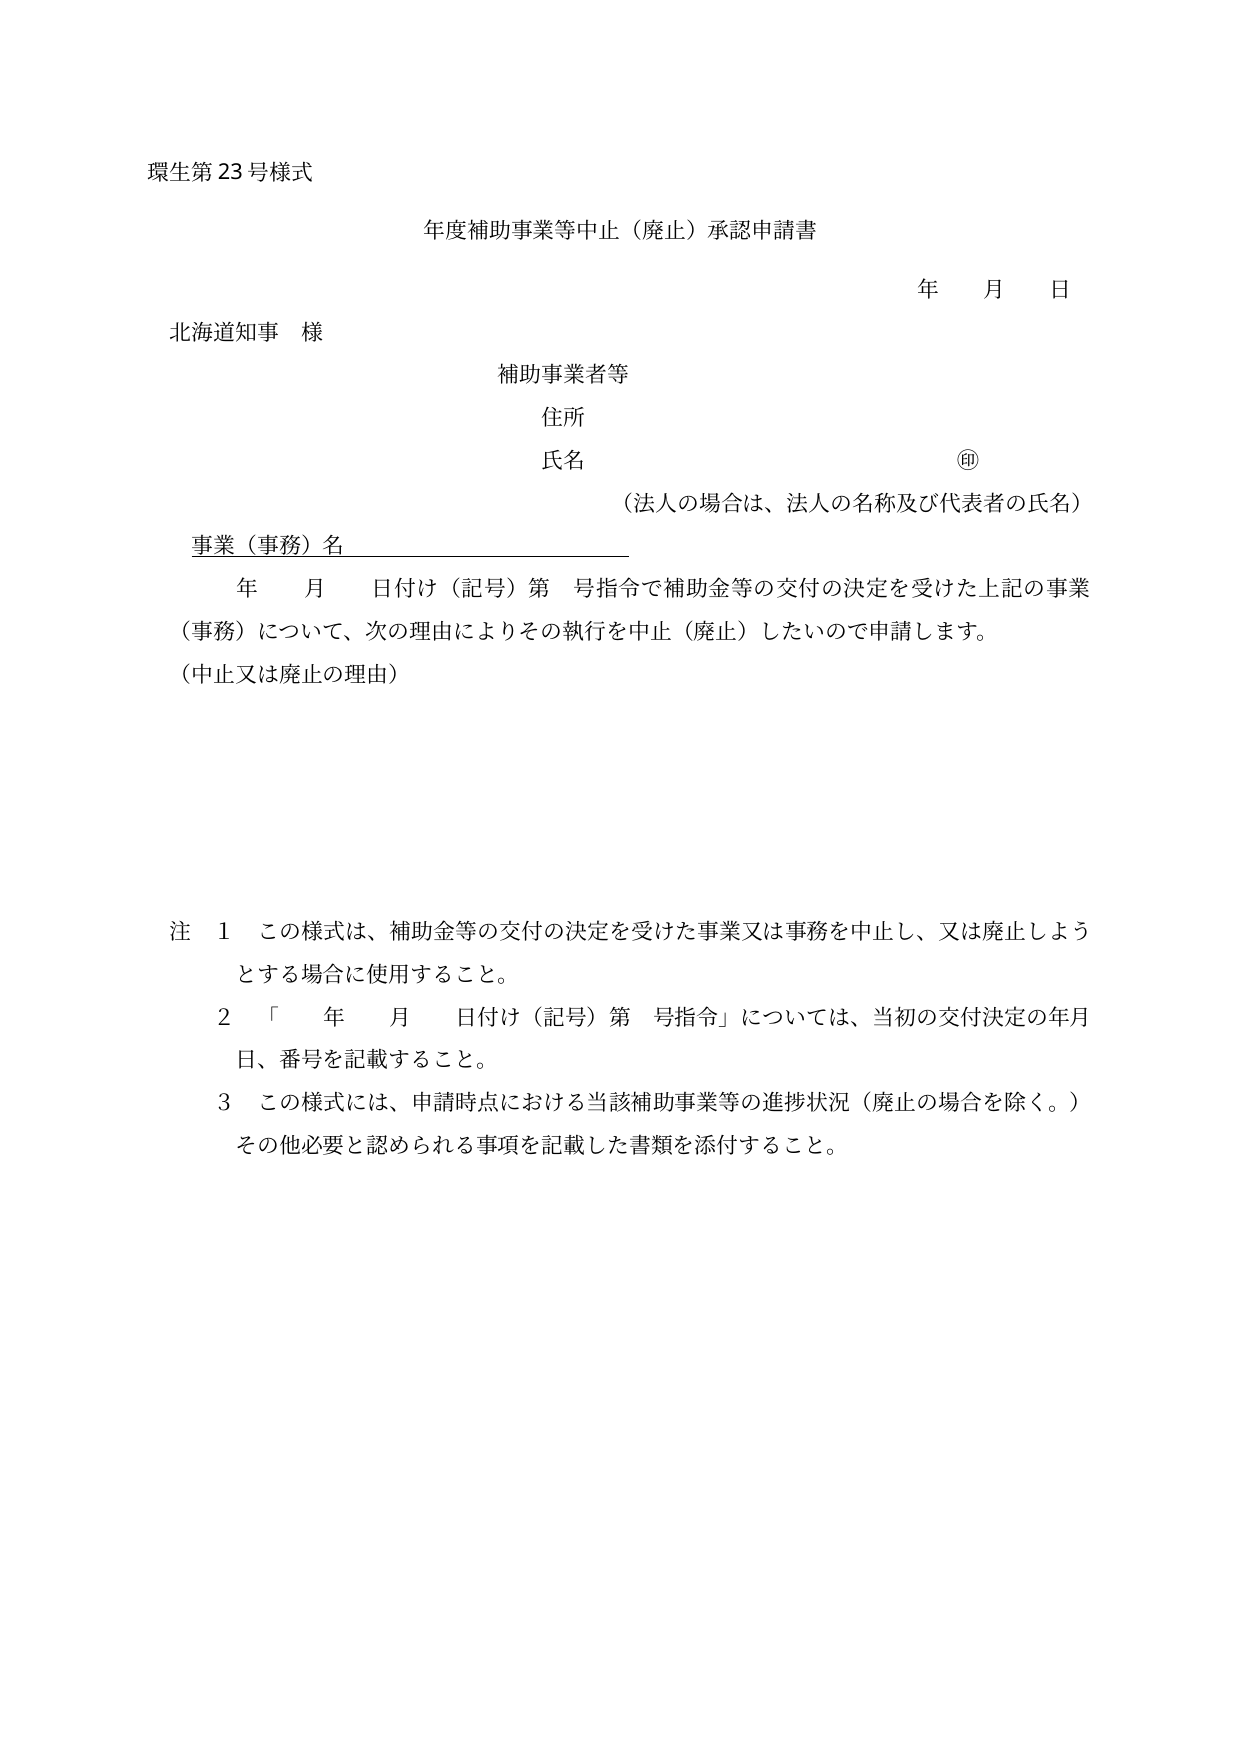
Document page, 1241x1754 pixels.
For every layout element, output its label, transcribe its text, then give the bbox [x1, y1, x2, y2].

text 年 月 日 [148, 266, 1071, 309]
text ２ 「 年 月 日付け（記号）第 号指令」については、当初の交付決定の年月日、番号を記載すること。 [213, 994, 1092, 1080]
text 年度補助事業等中止（廃止）承認申請書 [148, 208, 1092, 251]
text 北海道知事 様 [169, 309, 1092, 352]
text （法人の場合は、法人の名称及び代表者の氏名） [148, 480, 1092, 523]
text 住所 [541, 395, 1092, 437]
text 注 １ この様式は、補助金等の交付の決定を受けた事業又は事務を中止し、又は廃止しようとする場合に使用すること。 [169, 908, 1092, 994]
text 氏名 ㊞ [541, 437, 1092, 480]
text 事業（事務）名 [148, 523, 1092, 566]
text 環生第23号様式 [148, 149, 1092, 192]
text （中止又は廃止の理由） [169, 652, 1092, 694]
text 補助事業者等 [498, 352, 1092, 395]
text ３ この様式には、申請時点における当該補助事業等の進捗状況（廃止の場合を除く。）その他必要と認められる事項を記載した書類を添付すること。 [213, 1080, 1092, 1165]
text 年 月 日付け（記号）第 号指令で補助金等の交付の決定を受けた上記の事業（事務）について、次の理由によりその執行を中止（廃止）したいので申請します。 [169, 566, 1092, 652]
